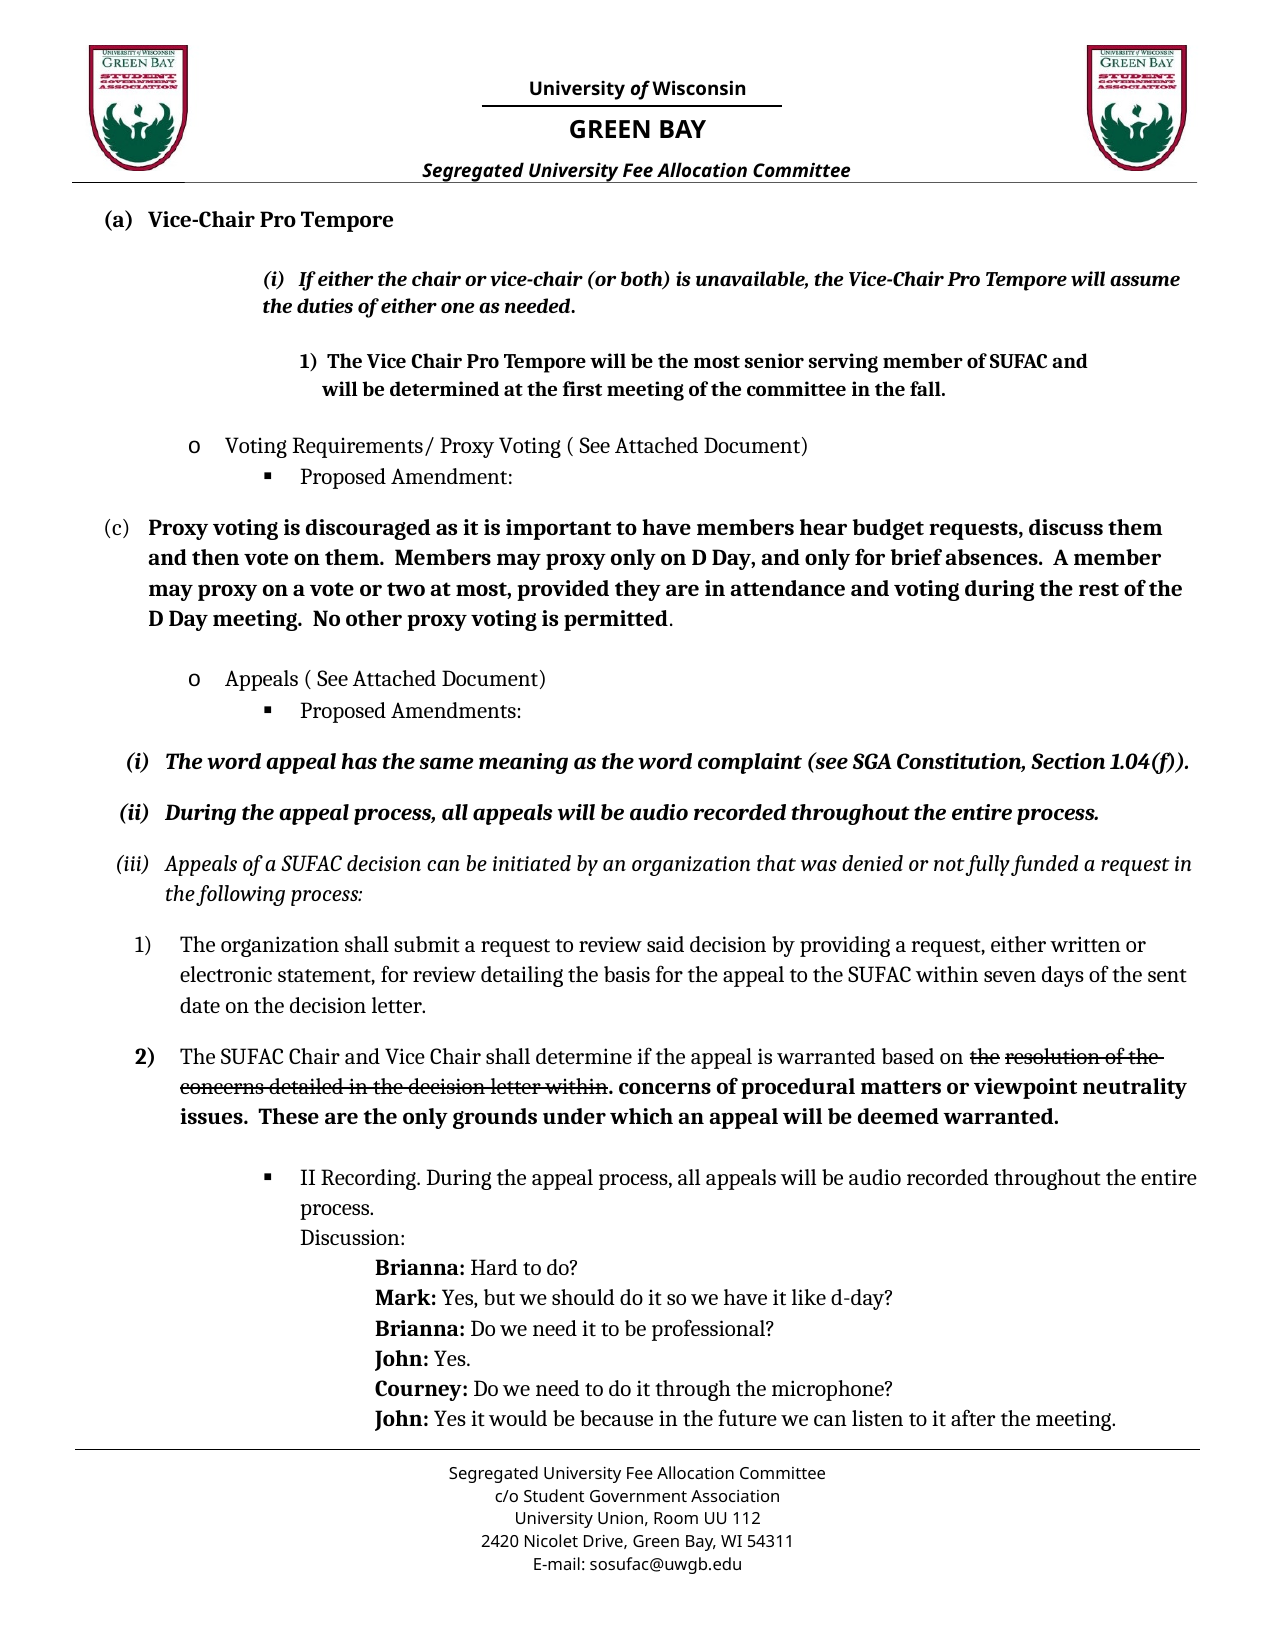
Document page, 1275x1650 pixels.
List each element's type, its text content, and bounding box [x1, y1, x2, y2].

list Proposed Amendment: [262, 464, 1200, 490]
list Appeals ( See Attached Document) [187, 666, 1200, 693]
list John: Yes it would be because in the future we can listen to it after the meeting. [375, 1406, 1200, 1432]
list John: Yes. [375, 1346, 1200, 1372]
picture [1073, 45, 1200, 171]
subtitle The word appeal has the same meaning as the word complaint (see SGA Constitution, Section 1.04(f)). [150, 749, 1200, 775]
list Discussion: [300, 1225, 1200, 1251]
subtitle The organization shall submit a request to review said decision by providing a request, either written or electronic statement, for review detailing the basis for the appeal to the SUFAC within seven days of the sent date on the decision letter. [135, 932, 1200, 1019]
picture [75, 45, 201, 171]
subtitle Vice-Chair Pro Tempore [103, 207, 1200, 263]
list Proposed Amendments: [262, 698, 1200, 724]
text (i) If either the chair or vice-chair (or both) is unavailable, the Vice-Chair Pro Tempore will assume the duties of either one as needed. 1) The Vice Chair Pro Tempore will be the most senior serving member of SUFAC and will be determined at the first meeting of the committee in the fall. [262, 267, 1200, 429]
subtitle Appeals of a SUFAC decision can be initiated by an organization that was denied or not fully funded a request in the following process: [150, 851, 1200, 907]
list II Recording. During the appeal process, all appeals will be audio recorded throughout the entire process. [262, 1164, 1200, 1221]
list Voting Requirements/ Proxy Voting ( See Attached Document) [187, 432, 1200, 460]
subtitle During the appeal process, all appeals will be audio recorded throughout the entire process. [150, 800, 1200, 826]
list Mark: Yes, but we should do it so we have it like d-day? [375, 1285, 1200, 1311]
subtitle The SUFAC Chair and Vice Chair shall determine if the appeal is warranted based on the resolution of the concerns detailed in the decision letter within. concerns of procedural matters or viewpoint neutrality issues. These are the only grounds under which an appeal will be deemed warranted. [135, 1043, 1200, 1130]
list Brianna: Hard to do? [375, 1255, 1200, 1281]
list Courney: Do we need to do it through the microphone? [375, 1376, 1200, 1402]
list Brianna: Do we need it to be professional? [375, 1315, 1200, 1342]
subtitle Proxy voting is discouraged as it is important to have members hear budget requests, discuss them and then vote on them. Members may proxy only on D Day, and only for brief absences. A member may proxy on a vote or two at most, provided they are in attendance and voting during the rest of the D Day meeting. No other proxy voting is permitted. [103, 515, 1200, 632]
